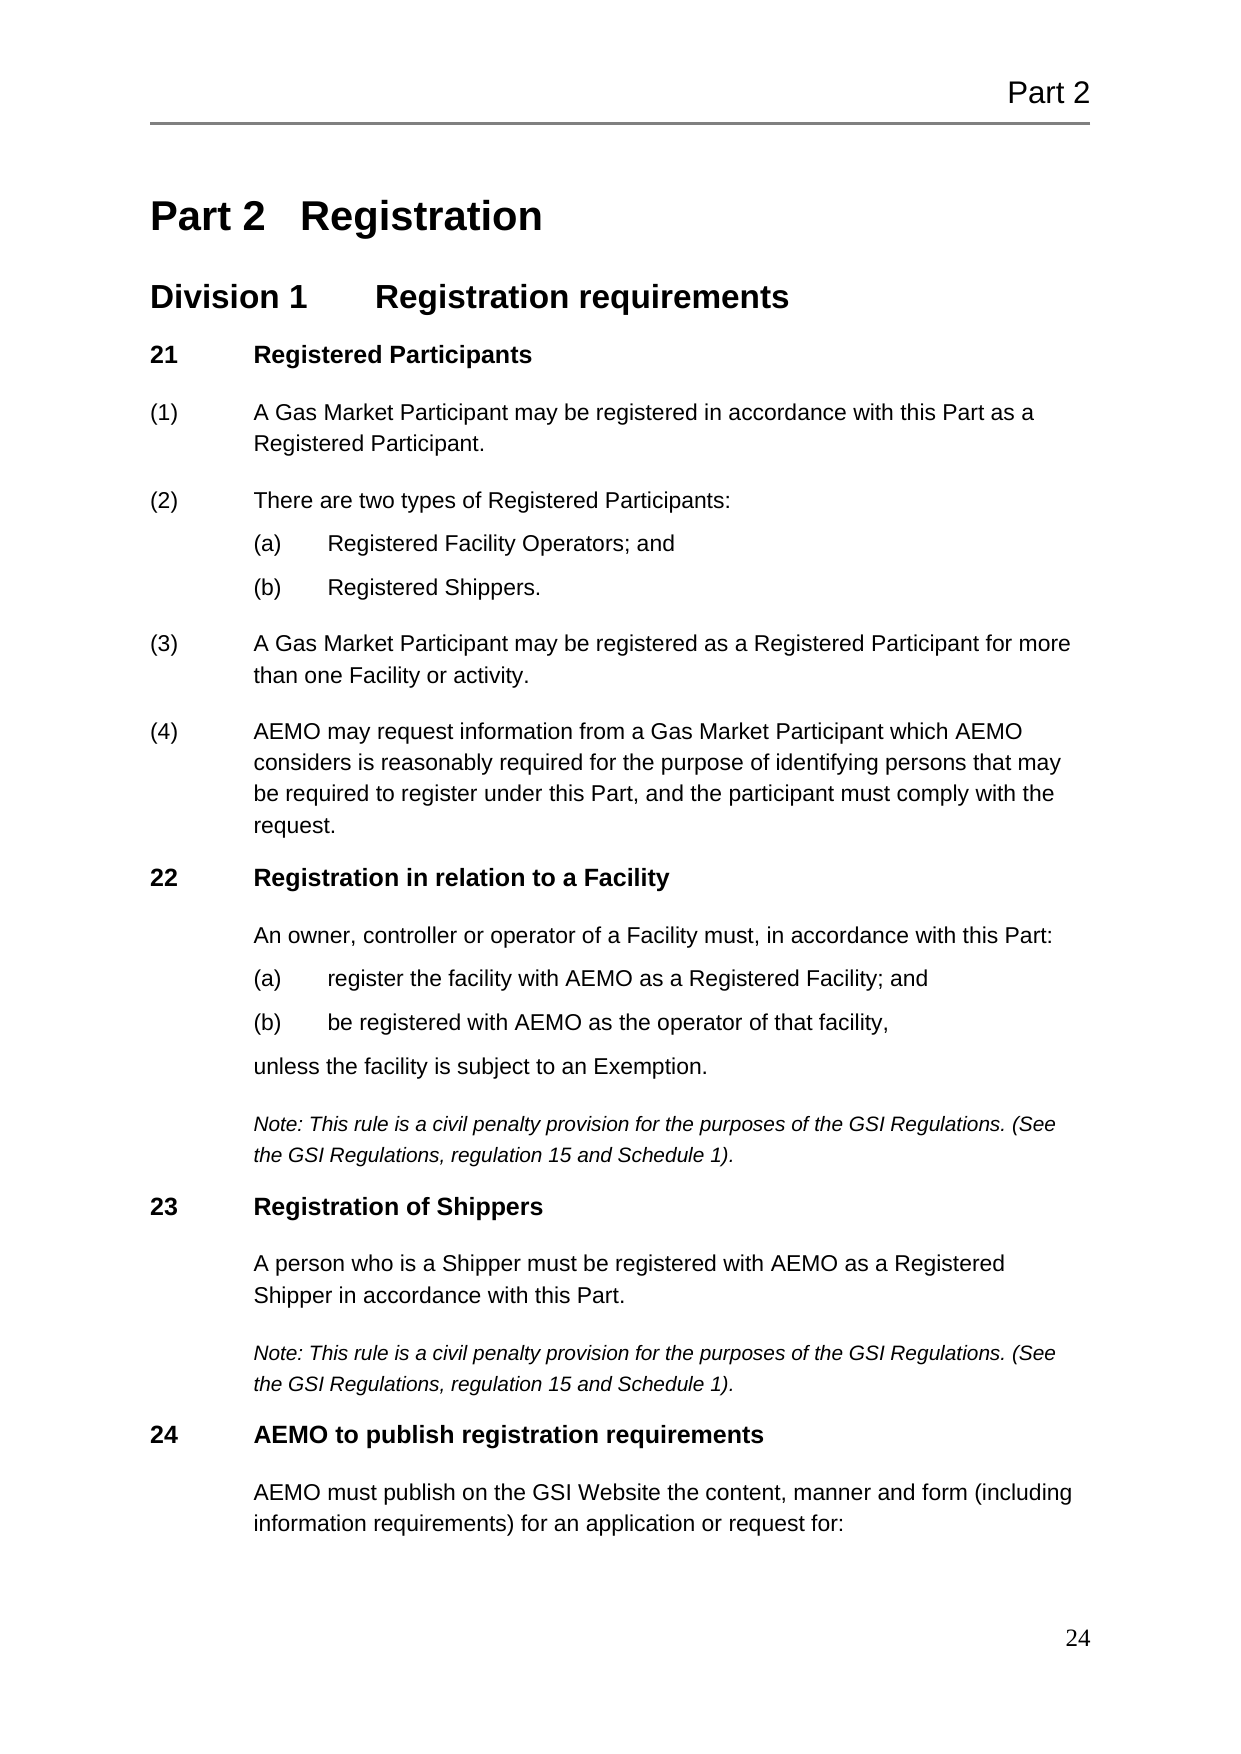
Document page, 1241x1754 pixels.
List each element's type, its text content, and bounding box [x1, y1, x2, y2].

text (2) There are two types of Registered Participants: [150, 482, 1090, 513]
text (b) Registered Shippers. [253, 569, 1090, 601]
text 21 Registered Participants [150, 341, 1090, 369]
text (a) Registered Facility Operators; and [253, 526, 1090, 557]
text (b) be registered with AEMO as the operator of that facility, [253, 1004, 1090, 1036]
text unless the facility is subject to an Exemption. [253, 1048, 1090, 1079]
text (a) register the facility with AEMO as a Registered Facility; and [253, 961, 1090, 992]
text 24 AEMO to publish registration requirements [150, 1421, 1090, 1449]
text AEMO must publish on the GSI Website the content, manner and form (including information requirements) for an application or request for: [253, 1474, 1090, 1537]
text (1) A Gas Market Participant may be registered in accordance with this Part as a Registered Participant. [150, 394, 1090, 457]
text A person who is a Shipper must be registered with AEMO as a Registered Shipper in accordance with this Part. [253, 1246, 1090, 1308]
text (3) A Gas Market Participant may be registered as a Registered Participant for more than one Facility or activity. [150, 626, 1090, 688]
text Note: This rule is a civil penalty provision for the purposes of the GSI Regulations. (See the GSI Regulations, regulation 15 and Schedule 1). [253, 1333, 1090, 1396]
text Division 1 Registration requirements [150, 277, 1090, 316]
text Note: This rule is a civil penalty provision for the purposes of the GSI Regulations. (See the GSI Regulations, regulation 15 and Schedule 1). [253, 1104, 1090, 1167]
text (4) AEMO may request information from a Gas Market Participant which AEMO considers is reasonably required for the purpose of identifying persons that may be required to register under this Part, and the participant must comply with the request. [150, 713, 1090, 838]
text An owner, controller or operator of a Facility must, in accordance with this Part: [253, 917, 1090, 948]
text Part 2 Registration [150, 192, 1090, 239]
text 23 Registration of Shippers [150, 1192, 1090, 1221]
text 22 Registration in relation to a Facility [150, 863, 1090, 892]
